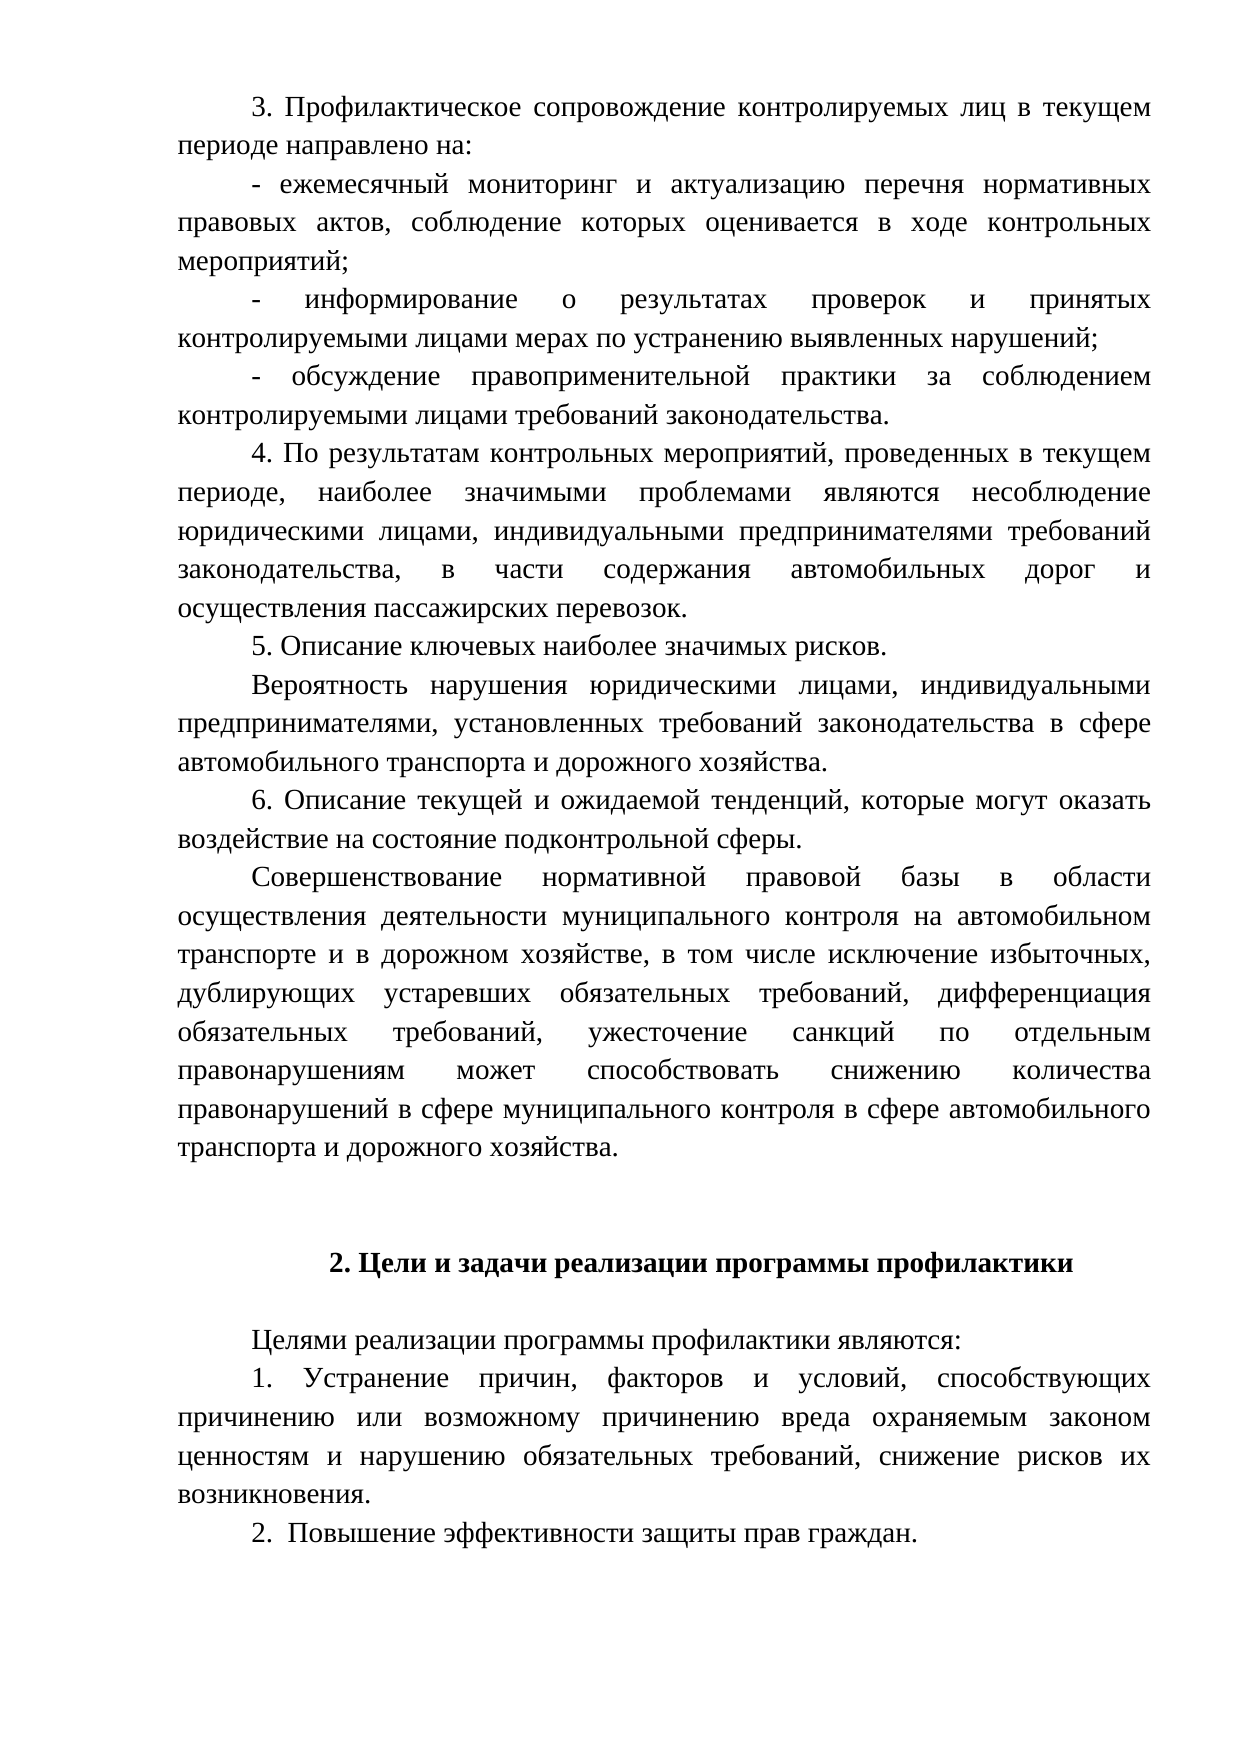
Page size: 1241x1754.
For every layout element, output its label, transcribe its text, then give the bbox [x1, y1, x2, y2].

text - ежемесячный мониторинг и актуализацию перечня нормативных правовых актов, соблюдение которых оценивается в ходе контрольных мероприятий; [177, 166, 1152, 276]
text - обсуждение правоприменительной практики за соблюдением контролируемыми лицами требований законодательства. [177, 358, 1152, 431]
text Вероятность нарушения юридическими лицами, индивидуальными предпринимателями, установленных требований законодательства в сфере автомобильного транспорта и дорожного хозяйства. [177, 667, 1152, 777]
text 2. Цели и задачи реализации программы профилактики [177, 1245, 1152, 1278]
text - информирование о результатах проверок и принятых контролируемыми лицами мерах по устранению выявленных нарушений; [177, 281, 1152, 353]
text 2. Повышение эффективности защиты прав граждан. [177, 1515, 1152, 1548]
text Целями реализации программы профилактики являются: [177, 1322, 1152, 1356]
text 4. По результатам контрольных мероприятий, проведенных в текущем периоде, наиболее значимыми проблемами являются несоблюдение юридическими лицами, индивидуальными предпринимателями требований законодательства, в части содержания автомобильных дорог и осуществления пассажирских перевозок. [177, 436, 1152, 623]
text Совершенствование нормативной правовой базы в области осуществления деятельности муниципального контроля на автомобильном транспорте и в дорожном хозяйстве, в том числе исключение избыточных, дублирующих устаревших обязательных требований, дифференциация обязательных требований, ужесточение санкций по отдельным правонарушениям может способствовать снижению количества правонарушений в сфере муниципального контроля в сфере автомобильного транспорта и дорожного хозяйства. [177, 859, 1152, 1163]
text 6. Описание текущей и ожидаемой тенденций, которые могут оказать воздействие на состояние подконтрольной сферы. [177, 782, 1152, 854]
text 3. Профилактическое сопровождение контролируемых лиц в текущем периоде направлено на: [177, 89, 1152, 161]
text 1. Устранение причин, факторов и условий, способствующих причинению или возможному причинению вреда охраняемым законом ценностям и нарушению обязательных требований, снижение рисков их возникновения. [177, 1361, 1152, 1510]
text 5. Описание ключевых наиболее значимых рисков. [177, 628, 1152, 662]
